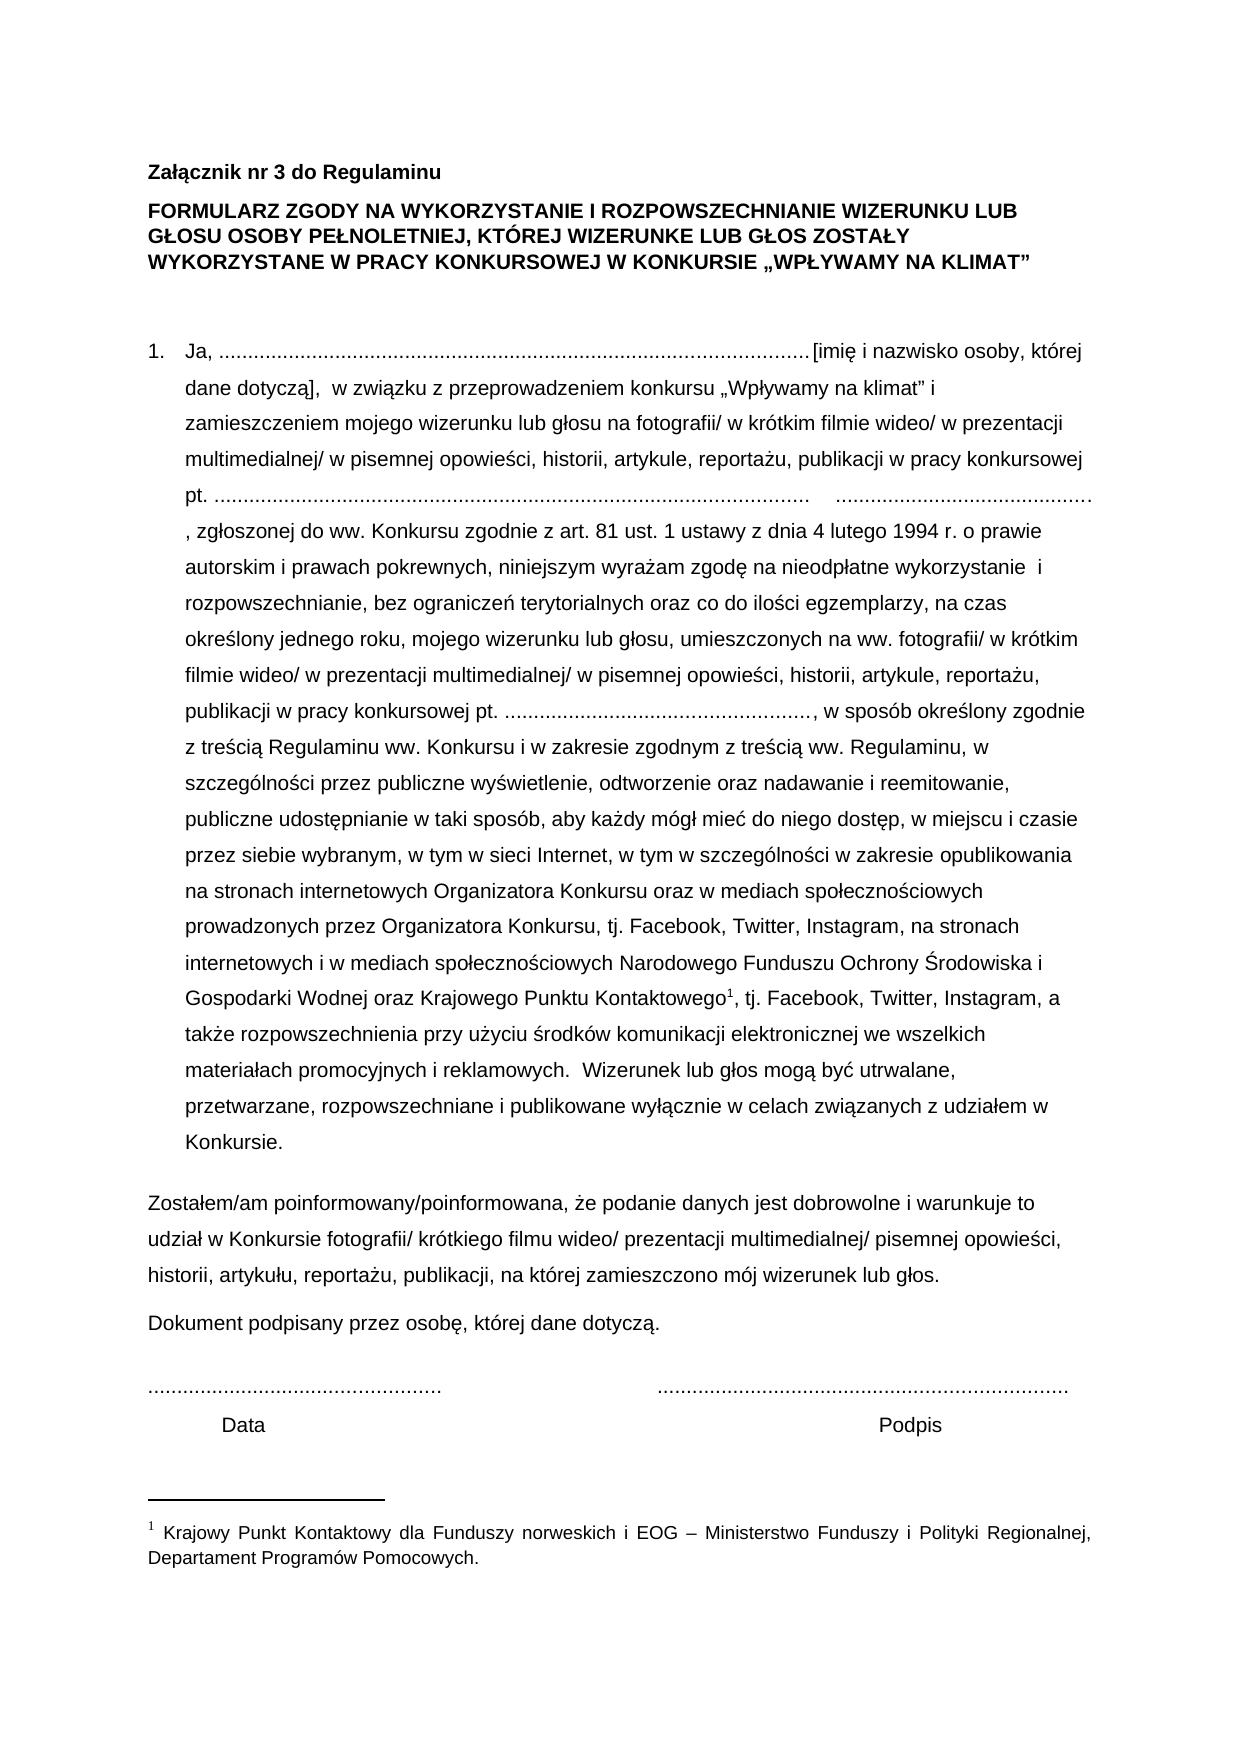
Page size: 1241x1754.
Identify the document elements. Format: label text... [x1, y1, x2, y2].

text Podpis [849, 1413, 1092, 1437]
text Załącznik nr 3 do Regulaminu [148, 160, 1092, 184]
text Data [148, 1413, 583, 1437]
text FORMULARZ ZGODY NA WYKORZYSTANIE I ROZPOWSZECHNIANIE WIZERUNKU LUB GŁOSU OSOBY PEŁNOLETNIEJ, KTÓREJ WIZERUNKE LUB GŁOS ZOSTAŁY WYKORZYSTANE W PRACY KONKURSOWEJ W KONKURSIE „WPŁYWAMY NA KLIMAT” [148, 198, 1092, 274]
text Zostałem/am poinformowany/poinformowana, że podanie danych jest dobrowolne i warunkuje to udział w Konkursie fotografii/ krótkiego filmu wideo/ prezentacji multimedialnej/ pisemnej opowieści, historii, artykułu, reportażu, publikacji, na której zamieszczono mój wizerunek lub głos. [148, 1191, 1092, 1287]
list Ja, [imię i nazwisko osoby, której dane dotyczą], w związku z przeprowadzeniem konkursu „Wpływamy na klimat” i zamieszczeniem mojego wizerunku lub głosu na fotografii/ w krótkim filmie wideo/ w prezentacji multimedialnej/ w pisemnej opowieści, historii, artykule, reportażu, publikacji w pracy konkursowej pt. , zgłoszonej do ww. Konkursu zgodnie z art. 81 ust. 1 ustawy z dnia 4 lutego 1994 r. o prawie autorskim i prawach pokrewnych, niniejszym wyrażam zgodę na nieodpłatne wykorzystanie i rozpowszechnianie, bez ograniczeń terytorialnych oraz co do ilości egzemplarzy, na czas określony jednego roku, mojego wizerunku lub głosu, umieszczonych na ww. fotografii/ w krótkim filmie wideo/ w prezentacji multimedialnej/ w pisemnej opowieści, historii, artykule, reportażu, publikacji w pracy konkursowej pt. , w sposób określony zgodnie z treścią Regulaminu ww. Konkursu i w zakresie zgodnym z treścią ww. Regulaminu, w szczególności przez publiczne wyświetlenie, odtworzenie oraz nadawanie i reemitowanie, publiczne udostępnianie w taki sposób, aby każdy mógł mieć do niego dostęp, w miejscu i czasie przez siebie wybranym, w tym w sieci Internet, w tym w szczególności w zakresie opublikowania na stronach internetowych Organizatora Konkursu oraz w mediach społecznościowych prowadzonych przez Organizatora Konkursu, tj. Facebook, Twitter, Instagram, na stronach internetowych i w mediach społecznościowych Narodowego Funduszu Ochrony Środowiska i Gospodarki Wodnej oraz Krajowego Punktu Kontaktowego, tj. Facebook, Twitter, Instagram, a także rozpowszechnienia przy użyciu środków komunikacji elektronicznej we wszelkich materiałach promocyjnych i reklamowych. Wizerunek lub głos mogą być utrwalane, przetwarzane, rozpowszechniane i publikowane wyłącznie w celach związanych z udziałem w Konkursie. [148, 339, 1092, 1154]
text Dokument podpisany przez osobę, której dane dotyczą. [148, 1311, 1092, 1335]
